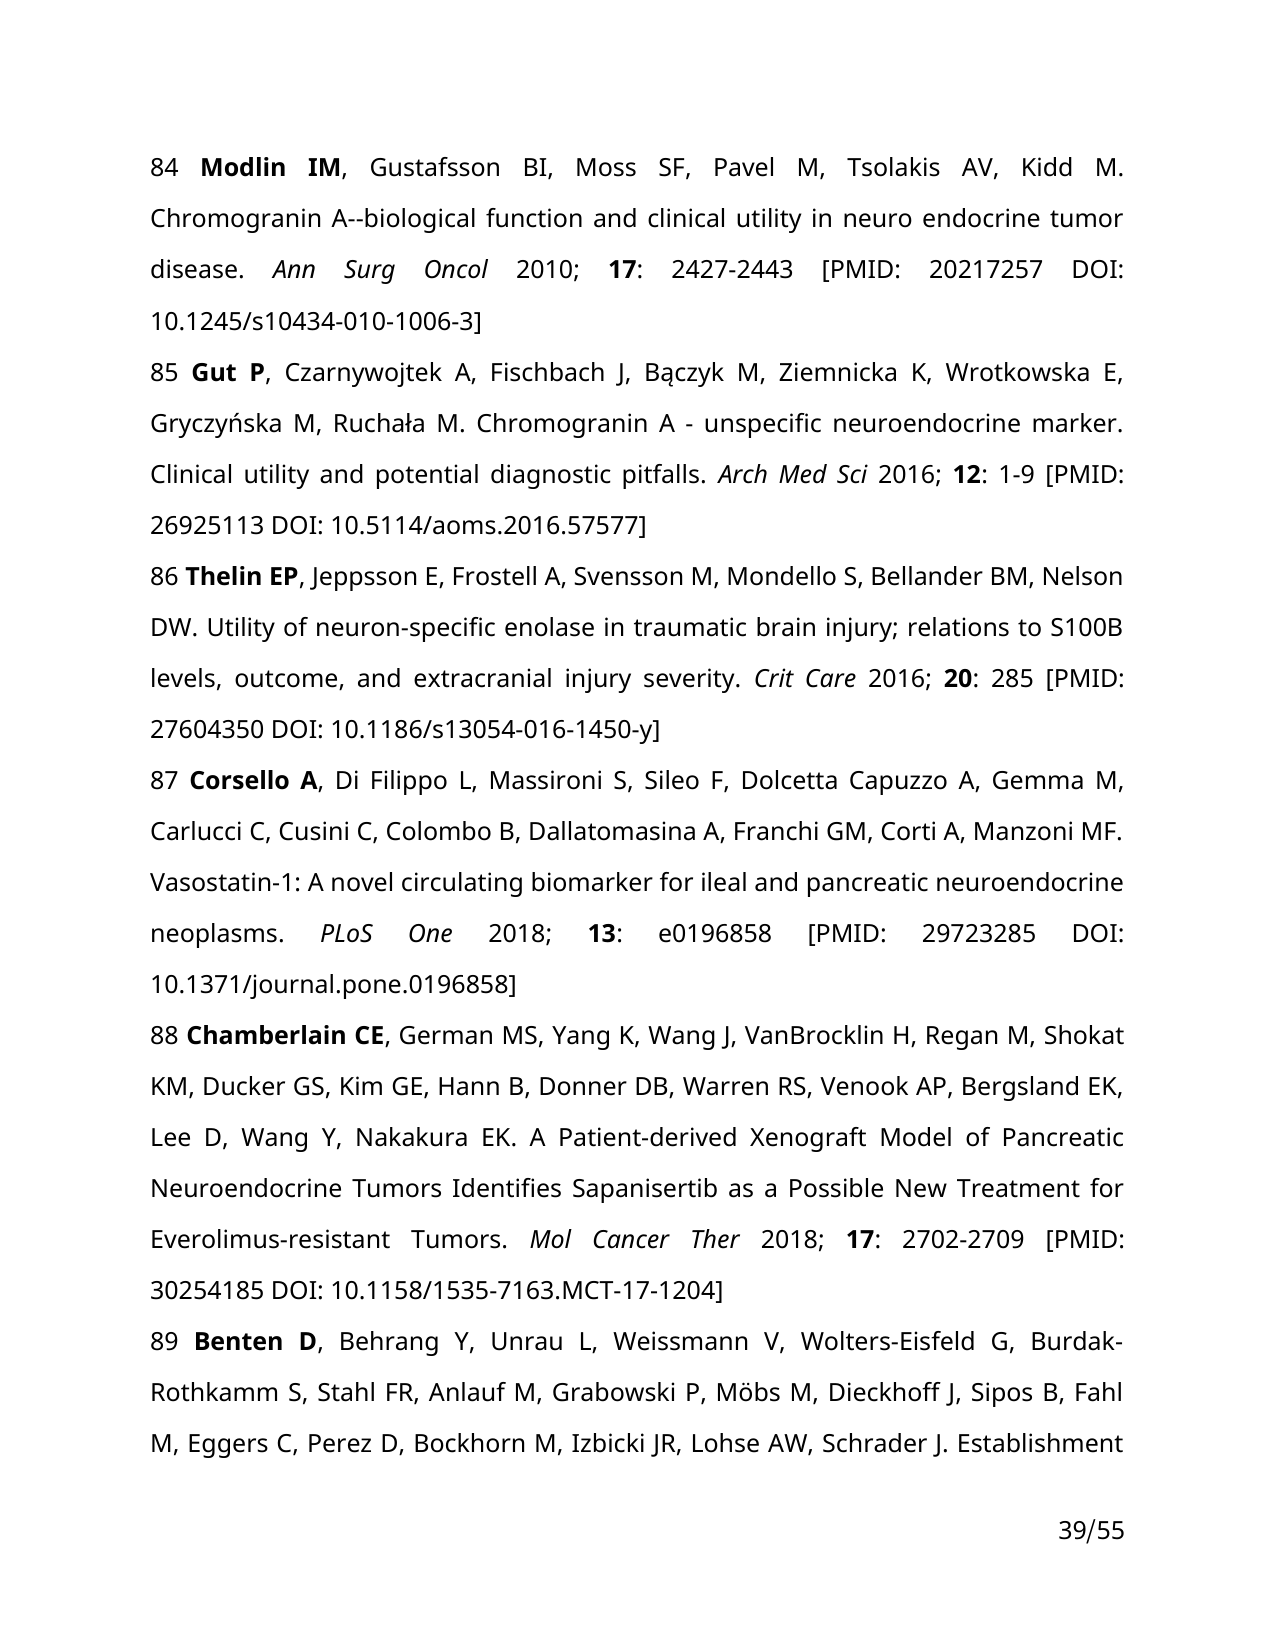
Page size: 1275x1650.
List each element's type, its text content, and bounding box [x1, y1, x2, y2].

text 87 Corsello A, Di Filippo L, Massironi S, Sileo F, Dolcetta Capuzzo A, Gemma M, Carlucci C, Cusini C, Colombo B, Dallatomasina A, Franchi GM, Corti A, Manzoni MF. Vasostatin-1: A novel circulating biomarker for ileal and pancreatic neuroendocrine neoplasms. PLoS One 2018; 13: e0196858 [PMID: 29723285 DOI: 10.1371/journal.pone.0196858] [150, 762, 1125, 1001]
text 84 Modlin IM, Gustafsson BI, Moss SF, Pavel M, Tsolakis AV, Kidd M. Chromogranin A--biological function and clinical utility in neuro endocrine tumor disease. Ann Surg Oncol 2010; 17: 2427-2443 [PMID: 20217257 DOI: 10.1245/s10434-010-1006-3] [150, 150, 1125, 337]
text 85 Gut P, Czarnywojtek A, Fischbach J, Bączyk M, Ziemnicka K, Wrotkowska E, Gryczyńska M, Ruchała M. Chromogranin A - unspecific neuroendocrine marker. Clinical utility and potential diagnostic pitfalls. Arch Med Sci 2016; 12: 1-9 [PMID: 26925113 DOI: 10.5114/aoms.2016.57577] [150, 354, 1125, 541]
text 88 Chamberlain CE, German MS, Yang K, Wang J, VanBrocklin H, Regan M, Shokat KM, Ducker GS, Kim GE, Hann B, Donner DB, Warren RS, Venook AP, Bergsland EK, Lee D, Wang Y, Nakakura EK. A Patient-derived Xenograft Model of Pancreatic Neuroendocrine Tumors Identifies Sapanisertib as a Possible New Treatment for Everolimus-resistant Tumors. Mol Cancer Ther 2018; 17: 2702-2709 [PMID: 30254185 DOI: 10.1158/1535-7163.MCT-17-1204] [150, 1018, 1125, 1307]
text 86 Thelin EP, Jeppsson E, Frostell A, Svensson M, Mondello S, Bellander BM, Nelson DW. Utility of neuron-specific enolase in traumatic brain injury; relations to S100B levels, outcome, and extracranial injury severity. Crit Care 2016; 20: 285 [PMID: 27604350 DOI: 10.1186/s13054-016-1450-y] [150, 558, 1125, 746]
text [150, 1324, 1125, 1460]
